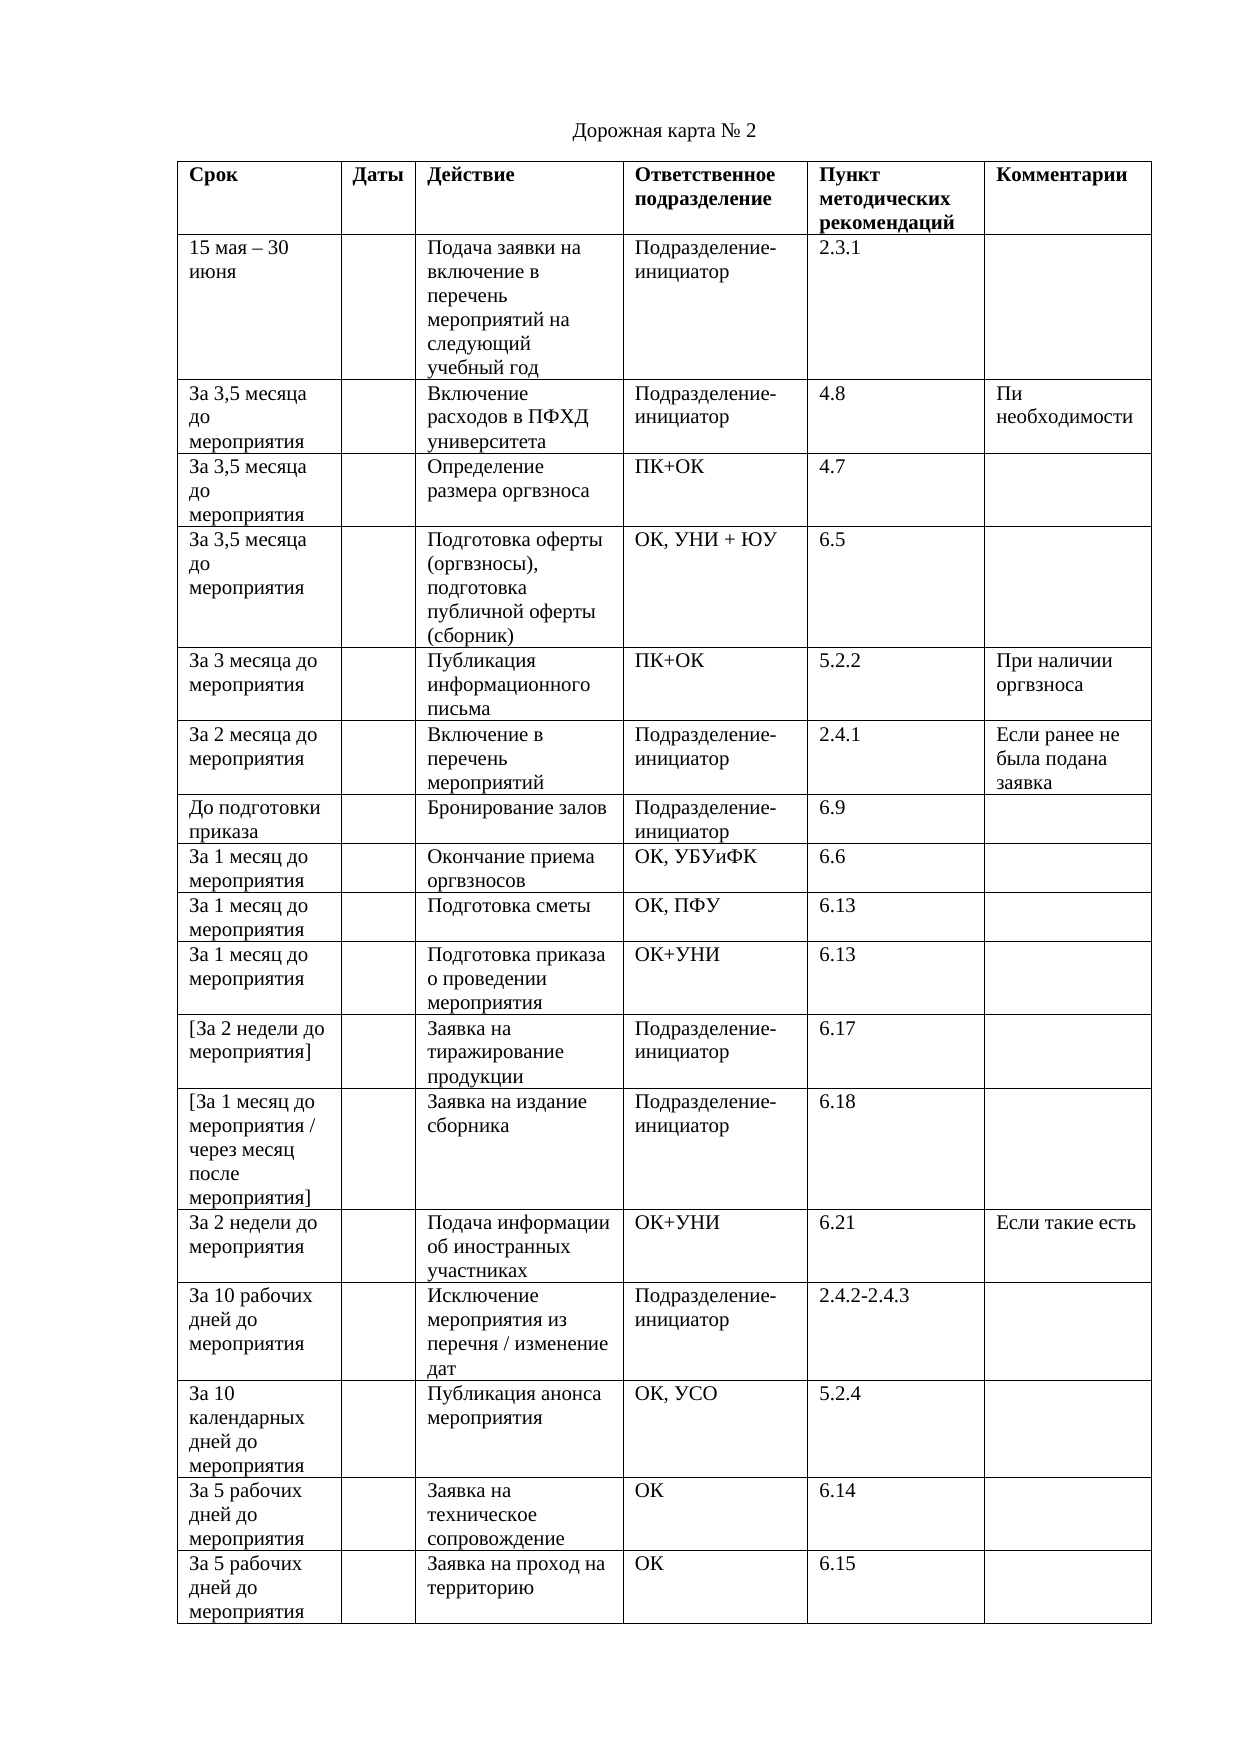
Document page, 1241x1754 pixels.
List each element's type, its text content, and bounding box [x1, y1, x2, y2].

table_cell [342, 1551, 415, 1623]
table_cell [985, 795, 1151, 843]
table_cell За 3 месяца до мероприятия [178, 648, 341, 720]
table_cell ПК+ОК [624, 454, 807, 526]
table_cell Подготовка оферты (оргвзносы), подготовка публичной оферты (сборник) [416, 527, 623, 647]
table_cell 6.21 [808, 1210, 984, 1282]
table_cell За 2 недели до мероприятия [178, 1210, 341, 1282]
table_cell Исключение мероприятия из перечня / изменение дат [416, 1283, 623, 1379]
table_cell ОК, ПФУ [624, 893, 807, 941]
table_cell Окончание приема оргвзносов [416, 844, 623, 892]
table_cell [342, 942, 415, 1014]
table_cell [985, 1551, 1151, 1623]
table_cell [985, 1015, 1151, 1088]
table_cell 6.15 [808, 1551, 984, 1623]
table_cell Определение размера оргвзноса [416, 454, 623, 526]
table_cell 4.8 [808, 380, 984, 453]
table_cell ОК, УСО [624, 1381, 807, 1477]
table_cell Заявка на техническое сопровождение [416, 1478, 623, 1550]
table_cell ОК [624, 1478, 807, 1550]
table_cell 6.9 [808, 795, 984, 843]
table_header Действие [416, 162, 623, 234]
table_header Пункт методических рекомендаций [808, 162, 984, 234]
table_cell За 10 рабочих дней до мероприятия [178, 1283, 341, 1379]
table_cell [985, 454, 1151, 526]
table_cell За 2 месяца до мероприятия [178, 721, 341, 794]
table_cell Подразделение-инициатор [624, 721, 807, 794]
table_cell Бронирование залов [416, 795, 623, 843]
table_cell [342, 235, 415, 379]
table_cell За 3,5 месяца до мероприятия [178, 527, 341, 647]
table_cell Публикация анонса мероприятия [416, 1381, 623, 1477]
table_cell Включение в перечень мероприятий [416, 721, 623, 794]
table_header Даты [342, 162, 415, 234]
table_cell ОК+УНИ [624, 1210, 807, 1282]
table_cell 6.13 [808, 893, 984, 941]
table_cell За 1 месяц до мероприятия [178, 942, 341, 1014]
table_cell [985, 1381, 1151, 1477]
table_cell ОК [624, 1551, 807, 1623]
table_cell Если такие есть [985, 1210, 1151, 1282]
table_cell 6.6 [808, 844, 984, 892]
table_cell Подразделение-инициатор [624, 380, 807, 453]
table_cell [342, 1381, 415, 1477]
table_cell [342, 844, 415, 892]
table_cell [342, 648, 415, 720]
table_cell [За 2 недели до мероприятия] [178, 1015, 341, 1088]
table_cell Подача информации об иностранных участниках [416, 1210, 623, 1282]
table_cell За 1 месяц до мероприятия [178, 844, 341, 892]
table_cell [342, 1210, 415, 1282]
table_cell 5.2.2 [808, 648, 984, 720]
table_cell [342, 1089, 415, 1209]
table_cell ОК, УНИ + ЮУ [624, 527, 807, 647]
table_cell Включение расходов в ПФХД университета [416, 380, 623, 453]
table_cell [985, 1089, 1151, 1209]
table_cell ОК, УБУиФК [624, 844, 807, 892]
table_cell За 5 рабочих дней до мероприятия [178, 1551, 341, 1623]
table_cell 6.14 [808, 1478, 984, 1550]
table_cell [985, 235, 1151, 379]
table_cell 2.4.1 [808, 721, 984, 794]
table_cell 2.4.2-2.4.3 [808, 1283, 984, 1379]
table_cell Подразделение-инициатор [624, 1015, 807, 1088]
table_cell Заявка на тиражирование продукции [416, 1015, 623, 1088]
table_cell Если ранее не была подана заявка [985, 721, 1151, 794]
table_cell [342, 1015, 415, 1088]
table_cell [342, 1478, 415, 1550]
table_cell 5.2.4 [808, 1381, 984, 1477]
table_cell 4.7 [808, 454, 984, 526]
table_cell [За 1 месяц до мероприятия / через месяц после мероприятия] [178, 1089, 341, 1209]
table_cell 15 мая – 30 июня [178, 235, 341, 379]
table_cell Подготовка сметы [416, 893, 623, 941]
table_cell ОК+УНИ [624, 942, 807, 1014]
table_cell Подготовка приказа о проведении мероприятия [416, 942, 623, 1014]
table_cell За 1 месяц до мероприятия [178, 893, 341, 941]
table_cell До подготовки приказа [178, 795, 341, 843]
table_cell [985, 527, 1151, 647]
table_cell Публикация информационного письма [416, 648, 623, 720]
table_cell [342, 721, 415, 794]
table_cell Подразделение-инициатор [624, 1283, 807, 1379]
table_cell 6.5 [808, 527, 984, 647]
table_cell [342, 527, 415, 647]
table_header Ответственное подразделение [624, 162, 807, 234]
table_cell [342, 795, 415, 843]
table_cell [342, 380, 415, 453]
table_cell Заявка на проход на территорию [416, 1551, 623, 1623]
table_cell 6.18 [808, 1089, 984, 1209]
table_cell Подача заявки на включение в перечень мероприятий на следующий учебный год [416, 235, 623, 379]
table_cell [342, 893, 415, 941]
table_cell Пи необходимости [985, 380, 1151, 453]
table_header Срок [178, 162, 341, 234]
table_cell За 3,5 месяца до мероприятия [178, 454, 341, 526]
table_cell За 10 календарных дней до мероприятия [178, 1381, 341, 1477]
table_cell За 5 рабочих дней до мероприятия [178, 1478, 341, 1550]
table_cell [342, 1283, 415, 1379]
table_cell [985, 1478, 1151, 1550]
table_cell [985, 893, 1151, 941]
table_cell Заявка на издание сборника [416, 1089, 623, 1209]
table_cell 6.17 [808, 1015, 984, 1088]
table_cell Подразделение-инициатор [624, 795, 807, 843]
table_cell За 3,5 месяца до мероприятия [178, 380, 341, 453]
table_cell ПК+ОК [624, 648, 807, 720]
table_cell [985, 942, 1151, 1014]
table_cell 2.3.1 [808, 235, 984, 379]
table_cell При наличии оргвзноса [985, 648, 1151, 720]
text Дорожная карта № 2 [177, 118, 1152, 142]
table_cell [985, 844, 1151, 892]
table_header Комментарии [985, 162, 1151, 234]
table_cell Подразделение-инициатор [624, 1089, 807, 1209]
table_cell 6.13 [808, 942, 984, 1014]
table_cell [342, 454, 415, 526]
table_cell [985, 1283, 1151, 1379]
table_cell Подразделение-инициатор [624, 235, 807, 379]
